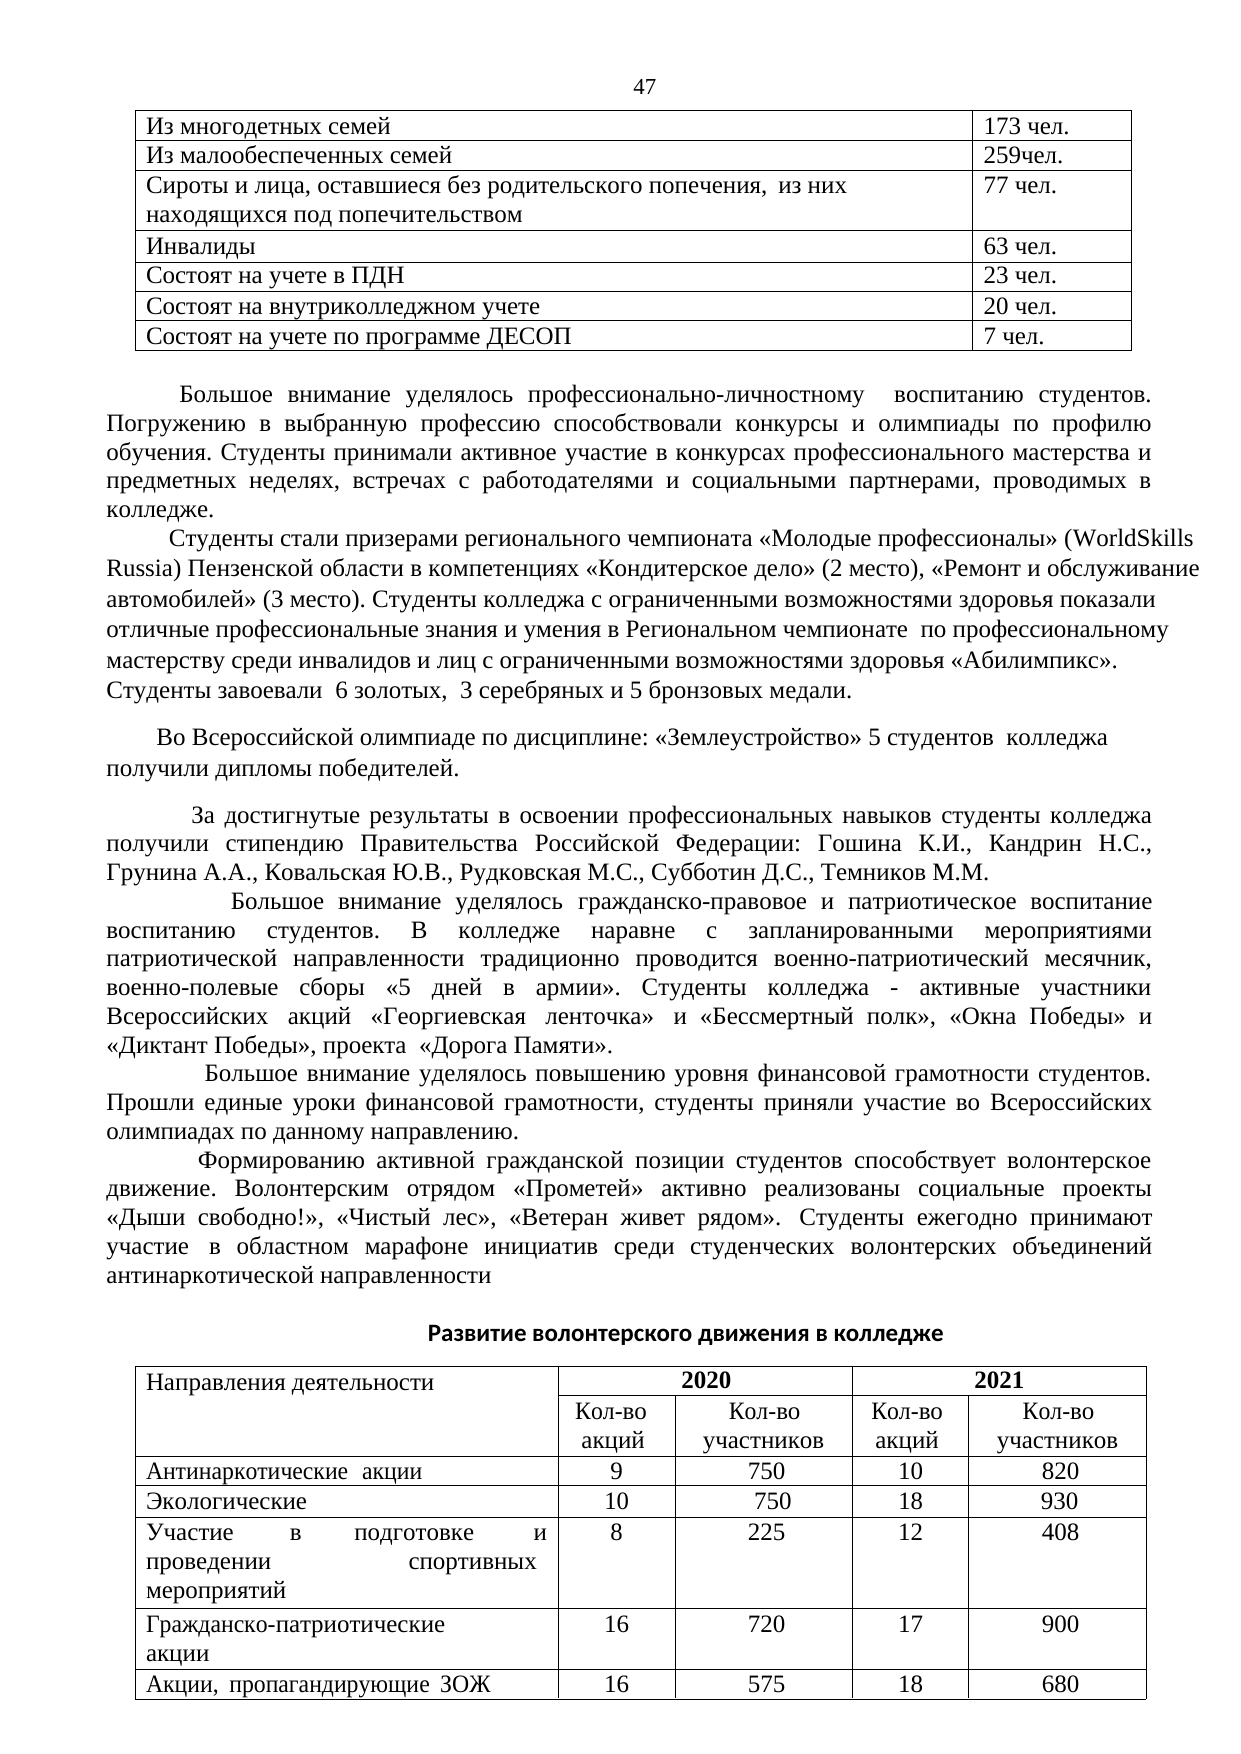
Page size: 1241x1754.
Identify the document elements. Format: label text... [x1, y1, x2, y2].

table_cell 750 [676, 1457, 852, 1485]
table_cell 18 [853, 1486, 968, 1517]
table_cell Экологические [136, 1486, 558, 1517]
table_header 2020 [559, 1367, 852, 1395]
table_cell 23 чел. [973, 263, 1131, 291]
text Развитие волонтерского движения в колледже [237, 1317, 1134, 1348]
table_cell Кол-во участников [676, 1396, 852, 1456]
text Большое внимание уделялось повышению уровня финансовой грамотности студентов. Прошли единые уроки финансовой грамотности, студенты приняли участие во Всероссийских олимпиадах по данному направлению. [106, 1058, 1153, 1145]
table_cell Состоят на учете в ПДН [136, 263, 972, 291]
table_cell 259чел. [973, 141, 1131, 170]
table_cell Из малообеспеченных семей [136, 141, 972, 170]
table_cell 8 [559, 1518, 675, 1608]
table_header Направления деятельности [136, 1367, 558, 1456]
table_cell Участие в подготовке и проведении спортивных мероприятий [136, 1518, 558, 1608]
table_cell 77 чел. [973, 171, 1131, 230]
table_cell 680 [969, 1670, 1146, 1698]
table_cell 63 чел. [973, 231, 1131, 261]
table_cell 408 [969, 1518, 1146, 1608]
table_cell 16 [559, 1670, 675, 1698]
table_cell 225 [676, 1518, 852, 1608]
table_cell 16 [559, 1609, 675, 1669]
table_cell 18 [853, 1670, 968, 1698]
text Большое внимание уделялось гражданско-правовое и патриотическое воспитание воспитанию студентов. В колледже наравне с запланированными мероприятиями патриотической направленности традиционно проводится военно-патриотический месячник, военно-полевые сборы «5 дней в армии». Студенты колледжа - активные участники Всероссийских акций «Георгиевская ленточка» и «Бессмертный полк», «Окна Победы» и «Диктант Победы», проекта «Дорога Памяти». [106, 886, 1153, 1058]
table_cell 900 [969, 1609, 1146, 1669]
table_cell 820 [969, 1457, 1146, 1485]
table_cell 7 чел. [973, 321, 1131, 350]
table_cell 930 [969, 1486, 1146, 1517]
table_cell Кол-во участников [969, 1396, 1146, 1456]
text За достигнутые результаты в освоении профессиональных навыков студенты колледжа получили стипендию Правительства Российской Федерации: Гошина К.И., Кандрин Н.С., Грунина А.А., Ковальская Ю.В., Рудковская М.С., Субботин Д.С., Темников М.М. [106, 800, 1153, 886]
text Во Всероссийской олимпиаде по дисциплине: «Землеустройство» 5 студентов колледжа получили дипломы победителей. [106, 722, 1205, 781]
table_cell 17 [853, 1609, 968, 1669]
table_cell 9 [559, 1457, 675, 1485]
table_cell 173 чел. [973, 111, 1131, 140]
table_cell 720 [676, 1609, 852, 1669]
table_cell 10 [559, 1486, 675, 1517]
table_cell Акции, пропагандирующие ЗОЖ [136, 1670, 558, 1698]
table_cell 750 [676, 1486, 852, 1517]
table_cell Сироты и лица, оставшиеся без родительского попечения, из них находящихся под попечительством [136, 171, 972, 230]
table_cell Кол-во акций [559, 1396, 675, 1456]
table_cell Состоят на внутриколледжном учете [136, 292, 972, 320]
table_cell 12 [853, 1518, 968, 1608]
text Студенты стали призерами регионального чемпионата «Молодые профессионалы» (WorldSkills Russia) Пензенской области в компетенциях «Кондитерское дело» (2 место), «Ремонт и обслуживание автомобилей» (3 место). Студенты колледжа с ограниченными возможностями здоровья показали отличные профессиональные знания и умения в Региональном чемпионате по профессиональному мастерству среди инвалидов и лиц с ограниченными возможностями здоровья «Абилимпикс». Студенты завоевали 6 золотых, 3 серебряных и 5 бронзовых медали. [106, 523, 1205, 704]
table_cell 20 чел. [973, 292, 1131, 320]
table_cell Состоят на учете по программе ДЕСОП [136, 321, 972, 350]
table_cell Гражданско-патриотические акции [136, 1609, 558, 1669]
table_header 2021 [853, 1367, 1146, 1395]
table_cell Кол-во акций [853, 1396, 968, 1456]
table_cell 575 [676, 1670, 852, 1698]
table_cell Антинаркотические акции [136, 1457, 558, 1485]
table_cell Из многодетных семей [136, 111, 972, 140]
table_cell 10 [853, 1457, 968, 1485]
text Формированию активной гражданской позиции студентов способствует волонтерское движение. Волонтерским отрядом «Прометей» активно реализованы социальные проекты «Дыши свободно!», «Чистый лес», «Ветеран живет рядом». Студенты ежегодно принимают участие в областном марафоне инициатив среди студенческих волонтерских объединений антинаркотической направленности [106, 1145, 1153, 1288]
table_cell Инвалиды [136, 231, 972, 261]
text Большое внимание уделялось профессионально-личностному воспитанию студентов. Погружению в выбранную профессию способствовали конкурсы и олимпиады по профилю обучения. Студенты принимали активное участие в конкурсах профессионального мастерства и предметных неделях, встречах с работодателями и социальными партнерами, проводимых в колледже. [106, 379, 1153, 523]
